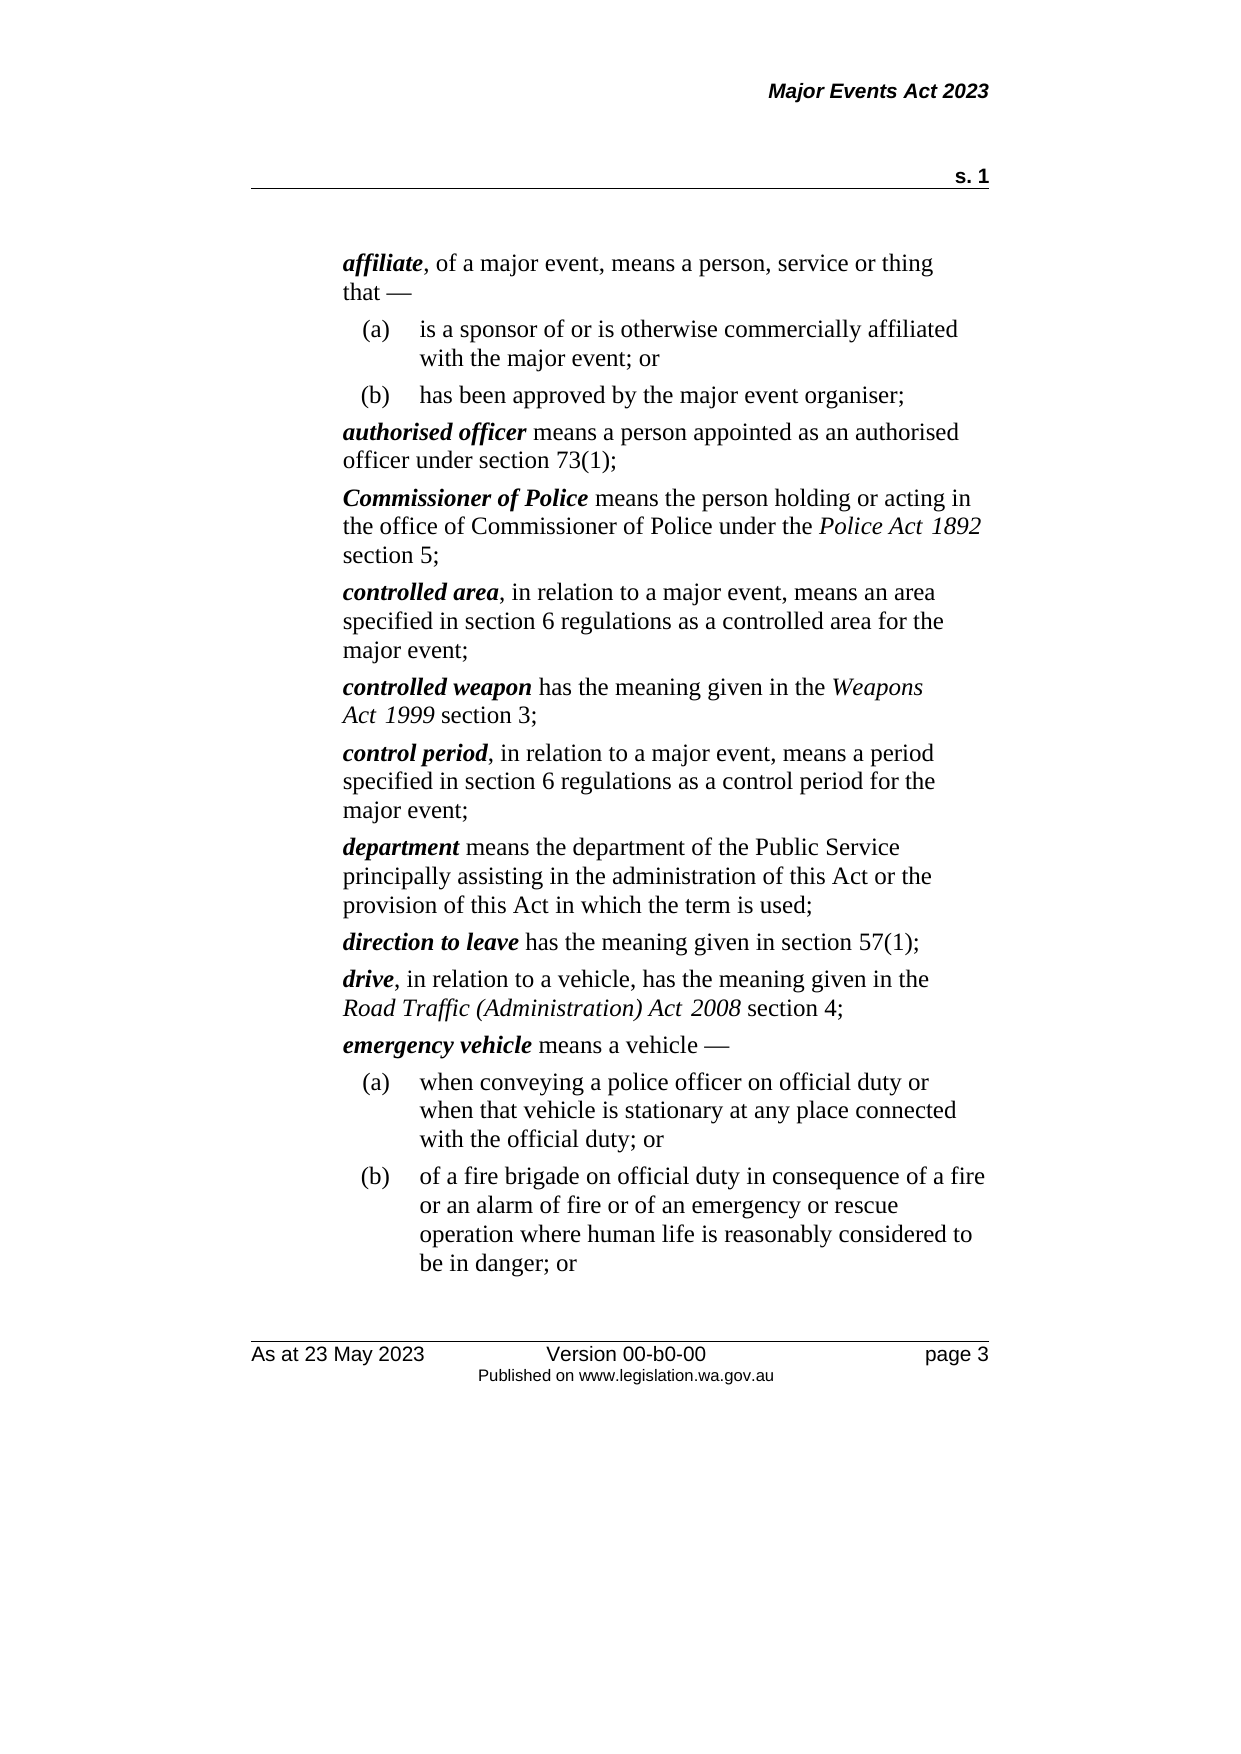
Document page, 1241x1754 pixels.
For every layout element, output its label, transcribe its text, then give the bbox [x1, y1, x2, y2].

text drive, in relation to a vehicle, has the meaning given in the Road Traffic (Administration) Act 2008 section 4; [251, 964, 989, 1021]
text controlled weapon has the meaning given in the Weapons Act 1999 section 3; [251, 672, 989, 729]
text (a) is a sponsor of or is otherwise commercially affiliated with the major event; or [251, 314, 989, 371]
text affiliate, of a major event, means a person, service or thing that — [251, 248, 989, 306]
text Commissioner of Police means the person holding or acting in the office of Commissioner of Police under the Police Act 1892 section 5; [251, 483, 989, 569]
text (a) when conveying a police officer on official duty or when that vehicle is stationary at any place connected with the official duty; or [251, 1067, 989, 1153]
text emergency vehicle means a vehicle — [251, 1030, 989, 1058]
text authorised officer means a person appointed as an authorised officer under section 73(1); [251, 417, 989, 474]
text department means the department of the Public Service principally assisting in the administration of this Act or the provision of this Act in which the term is used; [251, 832, 989, 918]
text (b) has been approved by the major event organiser; [251, 380, 989, 408]
text controlled area, in relation to a major event, means an area specified in section 6 regulations as a controlled area for the major event; [251, 577, 989, 663]
text (b) of a fire brigade on official duty in consequence of a fire or an alarm of fire or of an emergency or rescue operation where human life is reasonably considered to be in danger; or [251, 1161, 989, 1276]
text direction to leave has the meaning given in section 57(1); [251, 927, 989, 956]
text control period, in relation to a major event, means a period specified in section 6 regulations as a control period for the major event; [251, 738, 989, 824]
